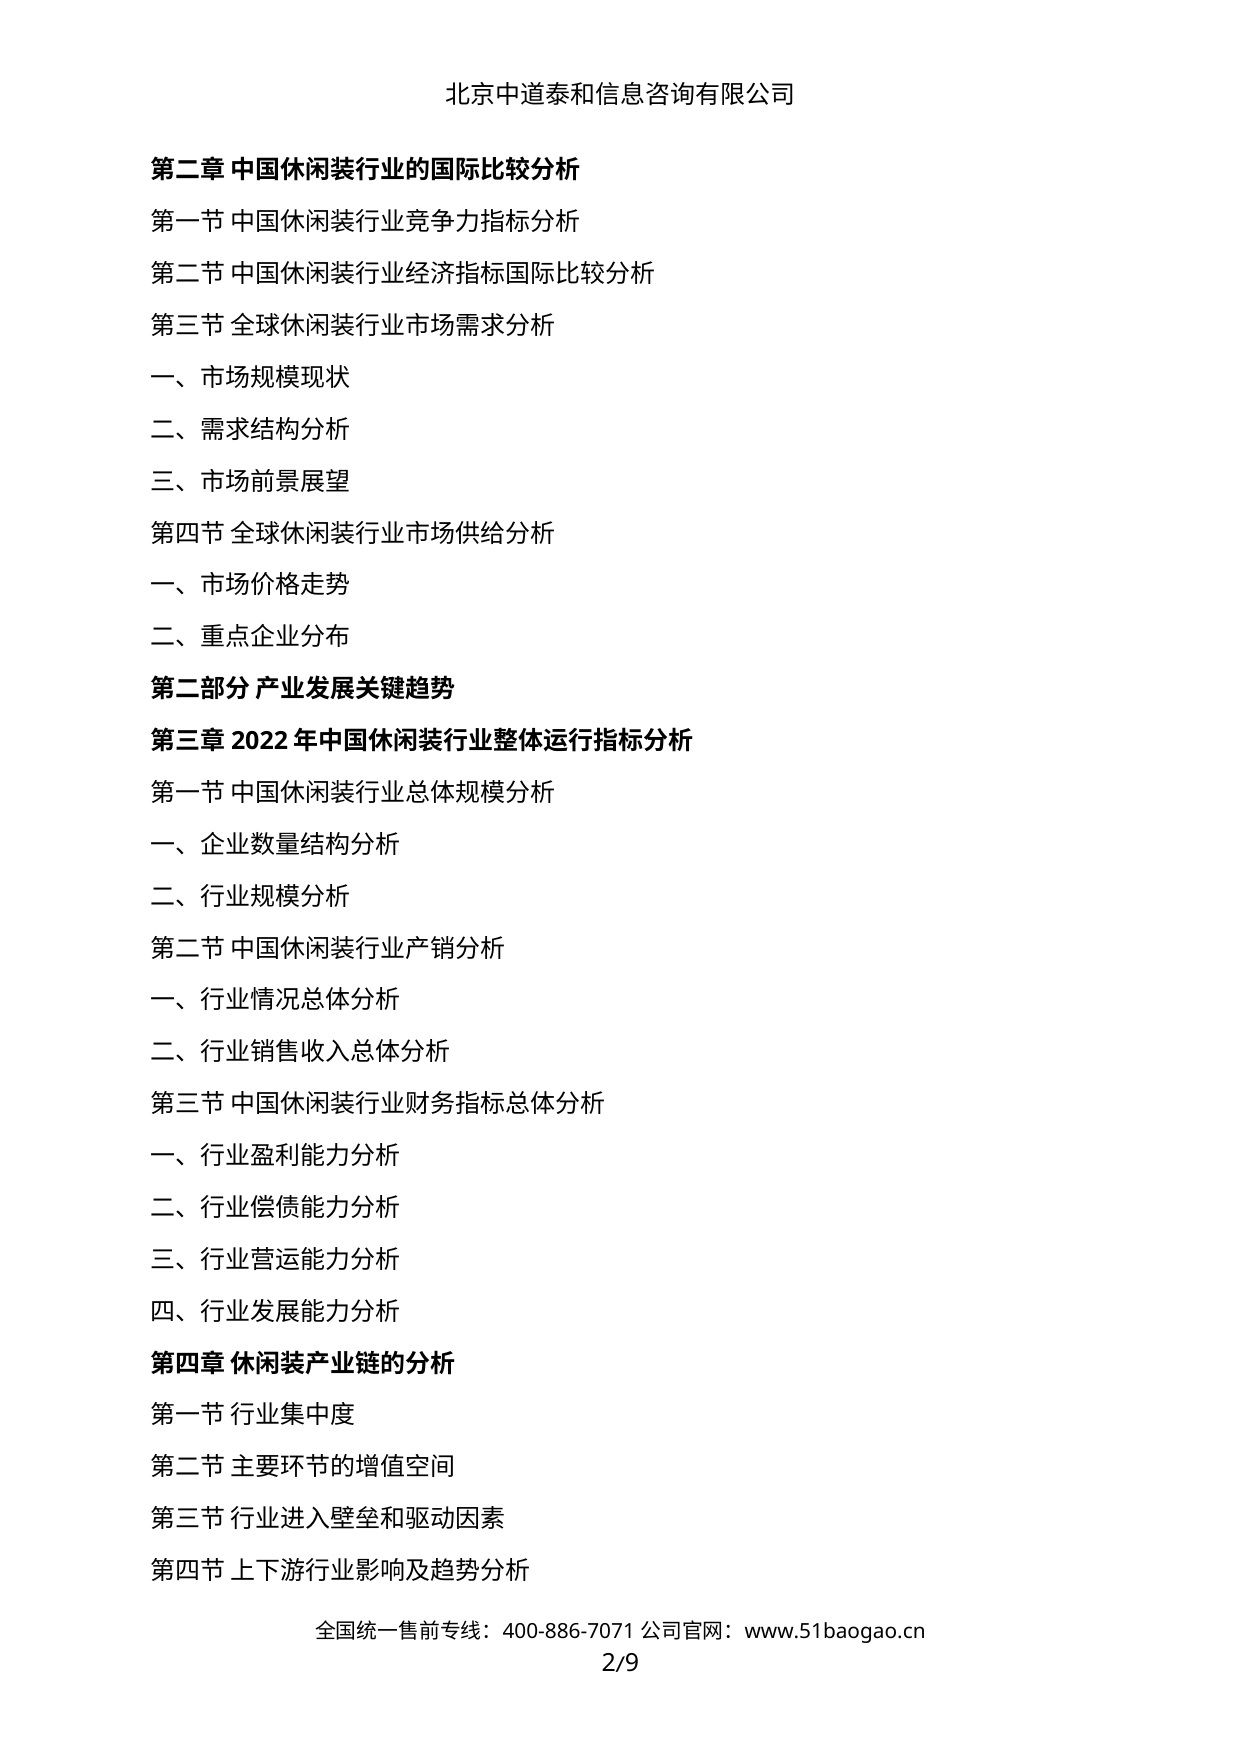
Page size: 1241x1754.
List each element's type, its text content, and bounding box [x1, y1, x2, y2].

text 第三章 2022年中国休闲装行业整体运行指标分析 [150, 721, 1090, 757]
text 二、重点企业分布 [150, 617, 1090, 653]
text 第二节 中国休闲装行业经济指标国际比较分析 [150, 254, 1090, 290]
text 一、行业盈利能力分析 [150, 1136, 1090, 1172]
text 第二节 主要环节的增值空间 [150, 1447, 1090, 1483]
text 一、市场价格走势 [150, 565, 1090, 601]
text 二、行业规模分析 [150, 876, 1090, 912]
text 一、行业情况总体分析 [150, 980, 1090, 1016]
text 第三节 全球休闲装行业市场需求分析 [150, 306, 1090, 342]
text 第二部分 产业发展关键趋势 [150, 669, 1090, 705]
text 四、行业发展能力分析 [150, 1291, 1090, 1327]
text 第二章 中国休闲装行业的国际比较分析 [150, 150, 1090, 186]
text 第三节 行业进入壁垒和驱动因素 [150, 1499, 1090, 1535]
text 第二节 中国休闲装行业产销分析 [150, 928, 1090, 964]
text 一、市场规模现状 [150, 357, 1090, 394]
text 一、企业数量结构分析 [150, 824, 1090, 861]
text 第三节 中国休闲装行业财务指标总体分析 [150, 1084, 1090, 1120]
text 第一节 中国休闲装行业总体规模分析 [150, 772, 1090, 809]
text 第四节 上下游行业影响及趋势分析 [150, 1551, 1090, 1587]
text 第四节 全球休闲装行业市场供给分析 [150, 513, 1090, 549]
text 三、行业营运能力分析 [150, 1239, 1090, 1276]
text 二、行业销售收入总体分析 [150, 1032, 1090, 1068]
text 第一节 行业集中度 [150, 1395, 1090, 1431]
text 二、行业偿债能力分析 [150, 1187, 1090, 1224]
text 二、需求结构分析 [150, 409, 1090, 446]
text 三、市场前景展望 [150, 461, 1090, 497]
text 第四章 休闲装产业链的分析 [150, 1343, 1090, 1379]
text 第一节 中国休闲装行业竞争力指标分析 [150, 202, 1090, 238]
